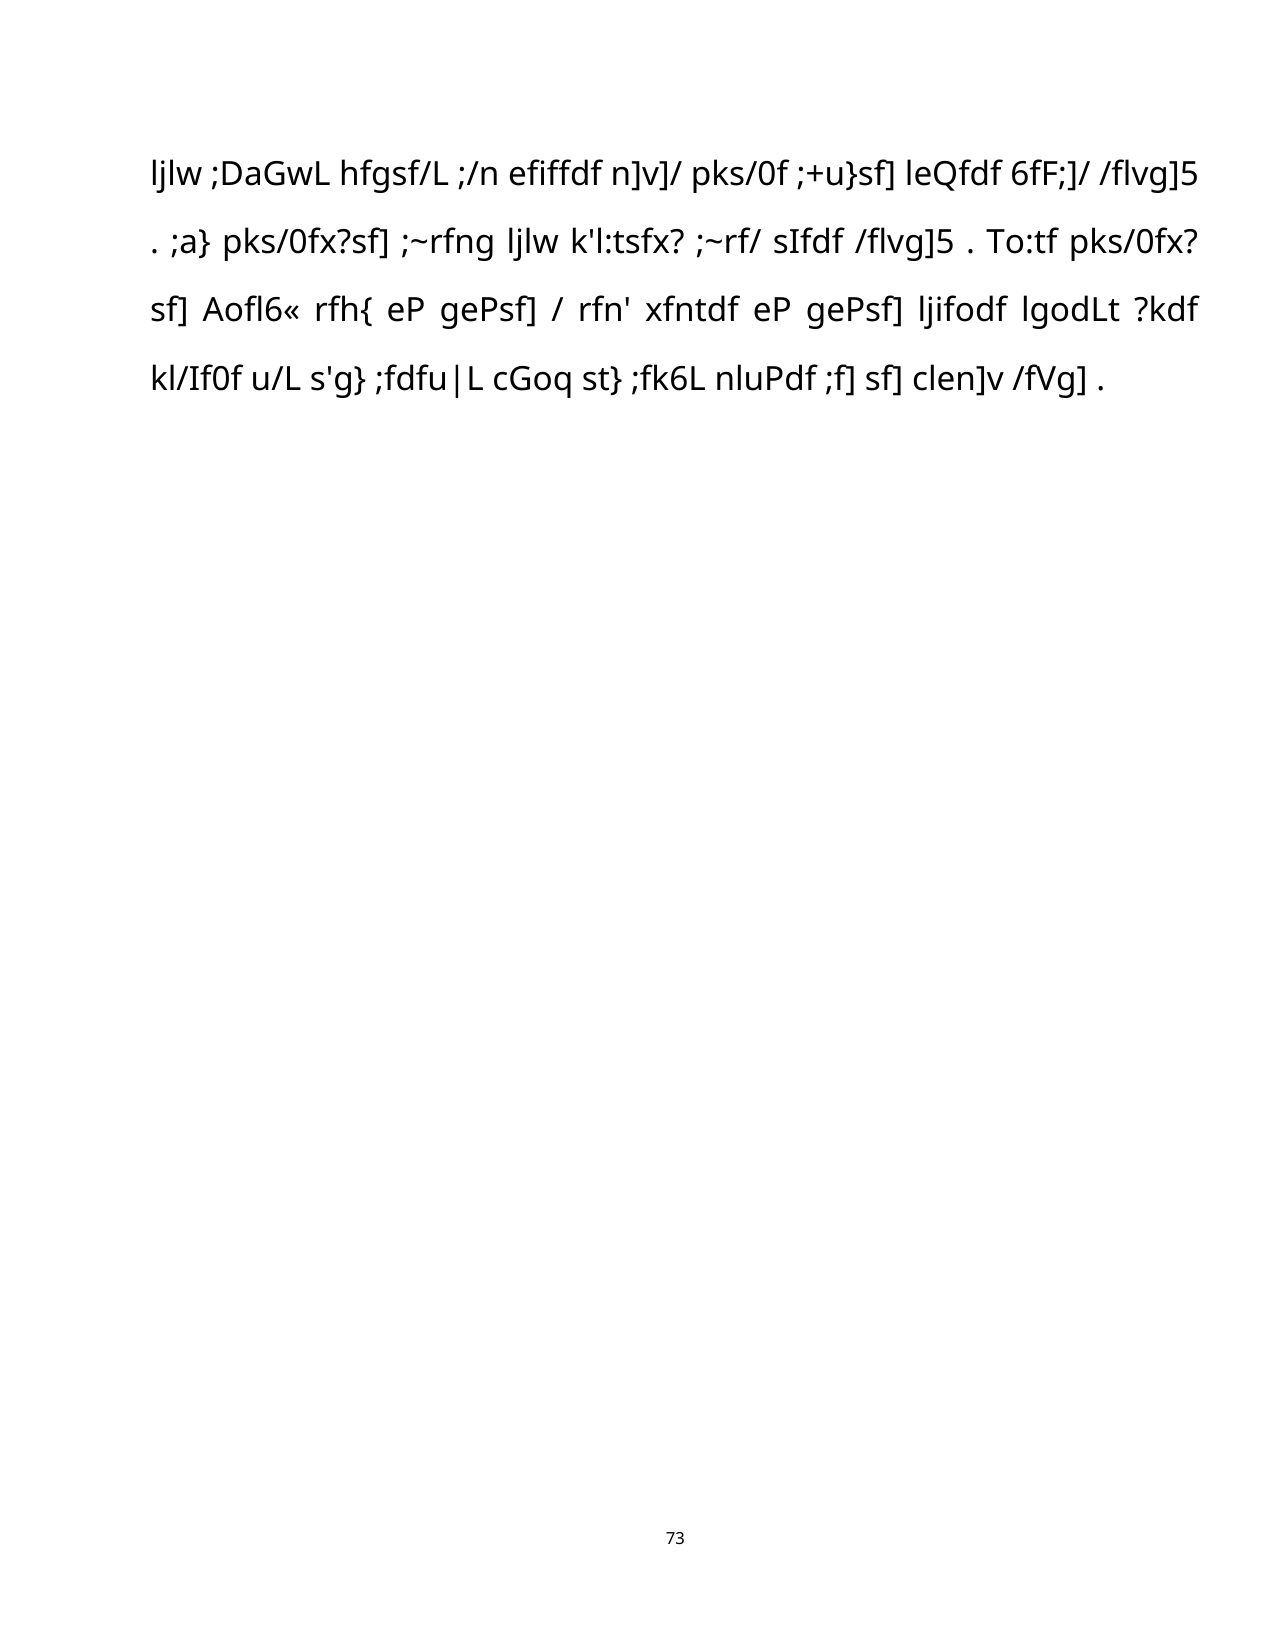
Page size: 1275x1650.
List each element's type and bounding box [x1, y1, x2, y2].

list [150, 150, 1200, 400]
